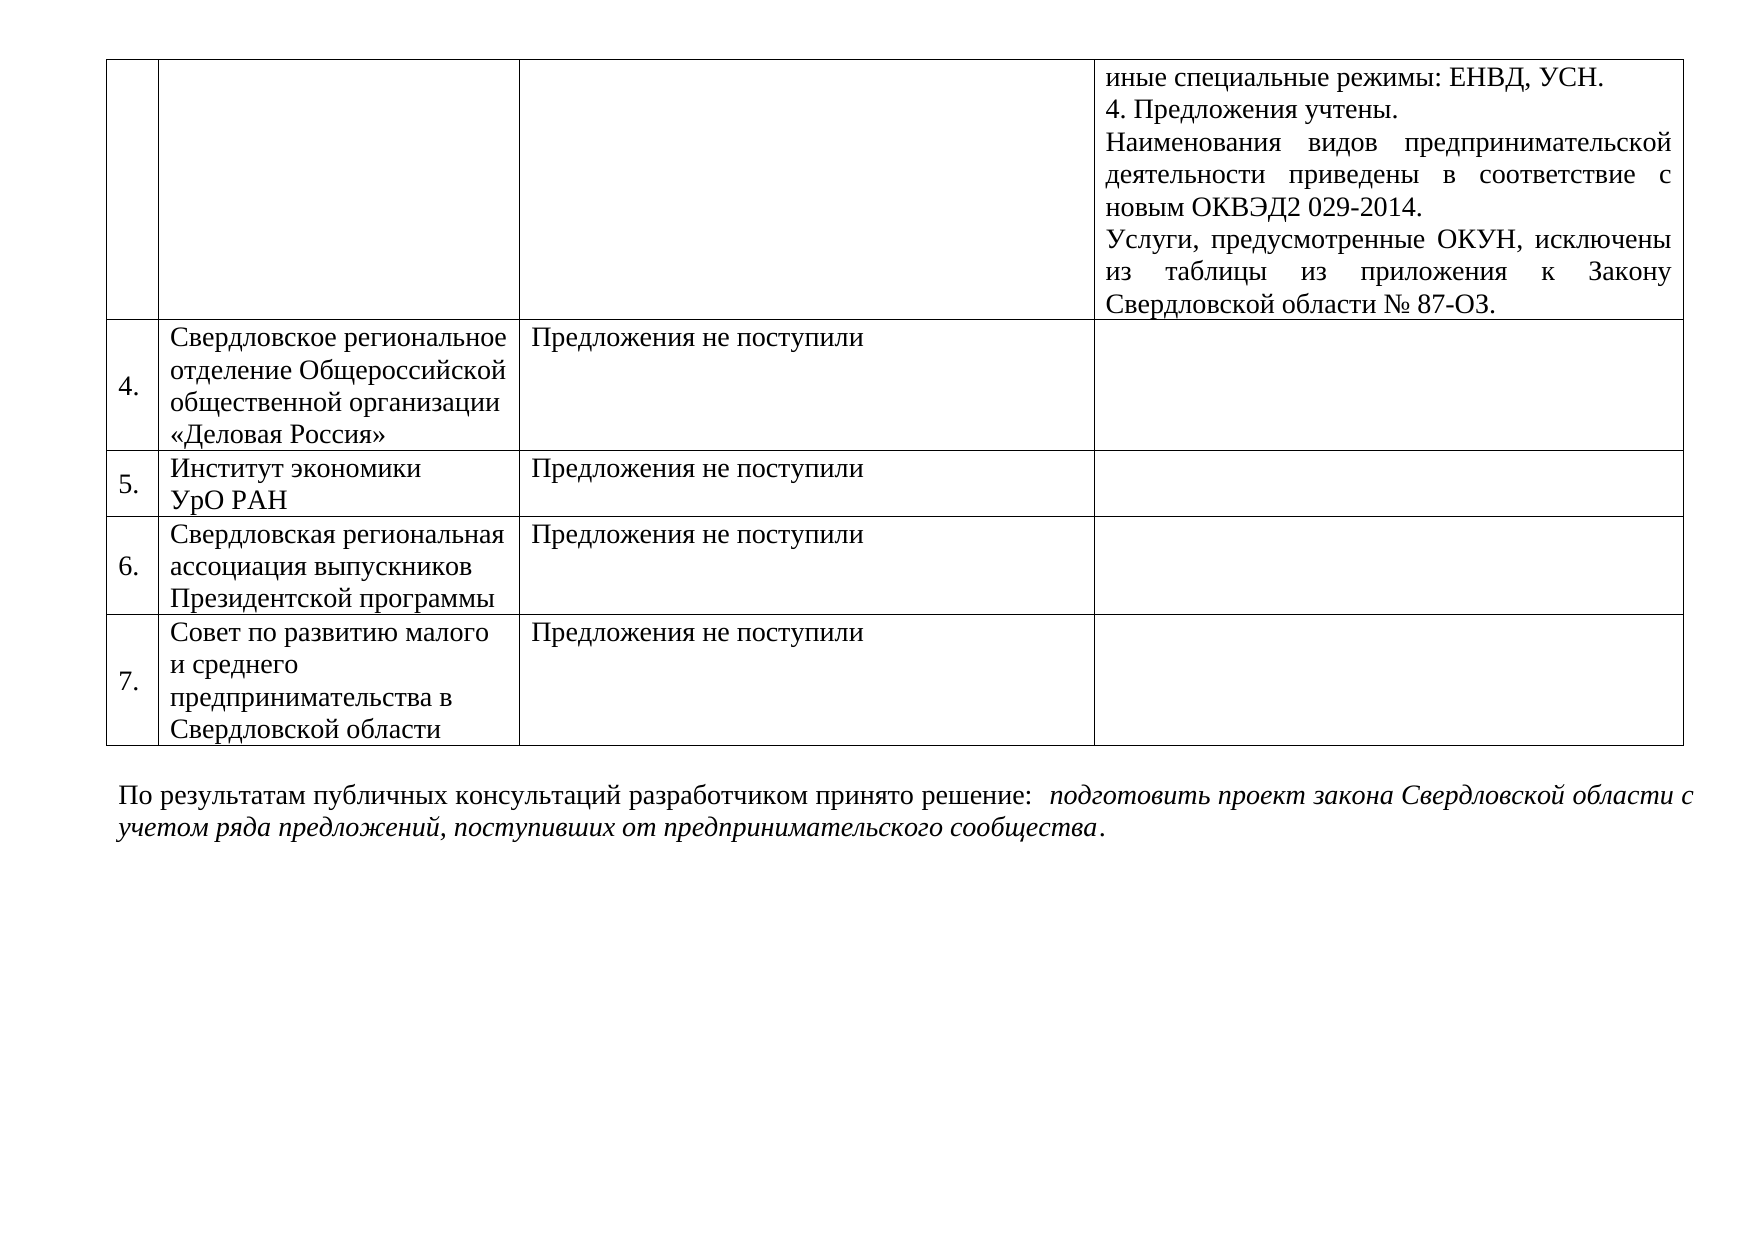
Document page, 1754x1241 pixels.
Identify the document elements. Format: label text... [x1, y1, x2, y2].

table_cell 7. [107, 615, 158, 744]
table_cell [159, 60, 519, 319]
table_cell Совет по развитию малого и среднего предпринимательства в Свердловской области [159, 615, 519, 744]
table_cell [520, 60, 1094, 319]
table_cell [1095, 517, 1683, 614]
table_cell 5. [107, 451, 158, 516]
table_cell Свердловское региональное отделение Общероссийской общественной организации «Деловая Россия» [159, 320, 519, 450]
table_cell Предложения не поступили [520, 451, 1094, 516]
table_cell Свердловская региональная ассоциация выпускников Президентской программы [159, 517, 519, 614]
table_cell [1095, 60, 1683, 319]
table_cell [1095, 320, 1683, 450]
table_cell Предложения не поступили [520, 517, 1094, 614]
table_cell 6. [107, 517, 158, 614]
table_cell Предложения не поступили [520, 320, 1094, 450]
table_cell Институт экономики УрО РАН [159, 451, 519, 516]
text По результатам публичных консультаций разработчиком принято решение: подготовить проект закона Свердловской области с учетом ряда предложений, поступивших от предпринимательского сообщества. [118, 778, 1695, 843]
table_cell [1095, 451, 1683, 516]
table_cell [1095, 615, 1683, 744]
table_cell 4. [107, 320, 158, 450]
table_cell Предложения не поступили [520, 615, 1094, 744]
table_cell [107, 60, 158, 319]
